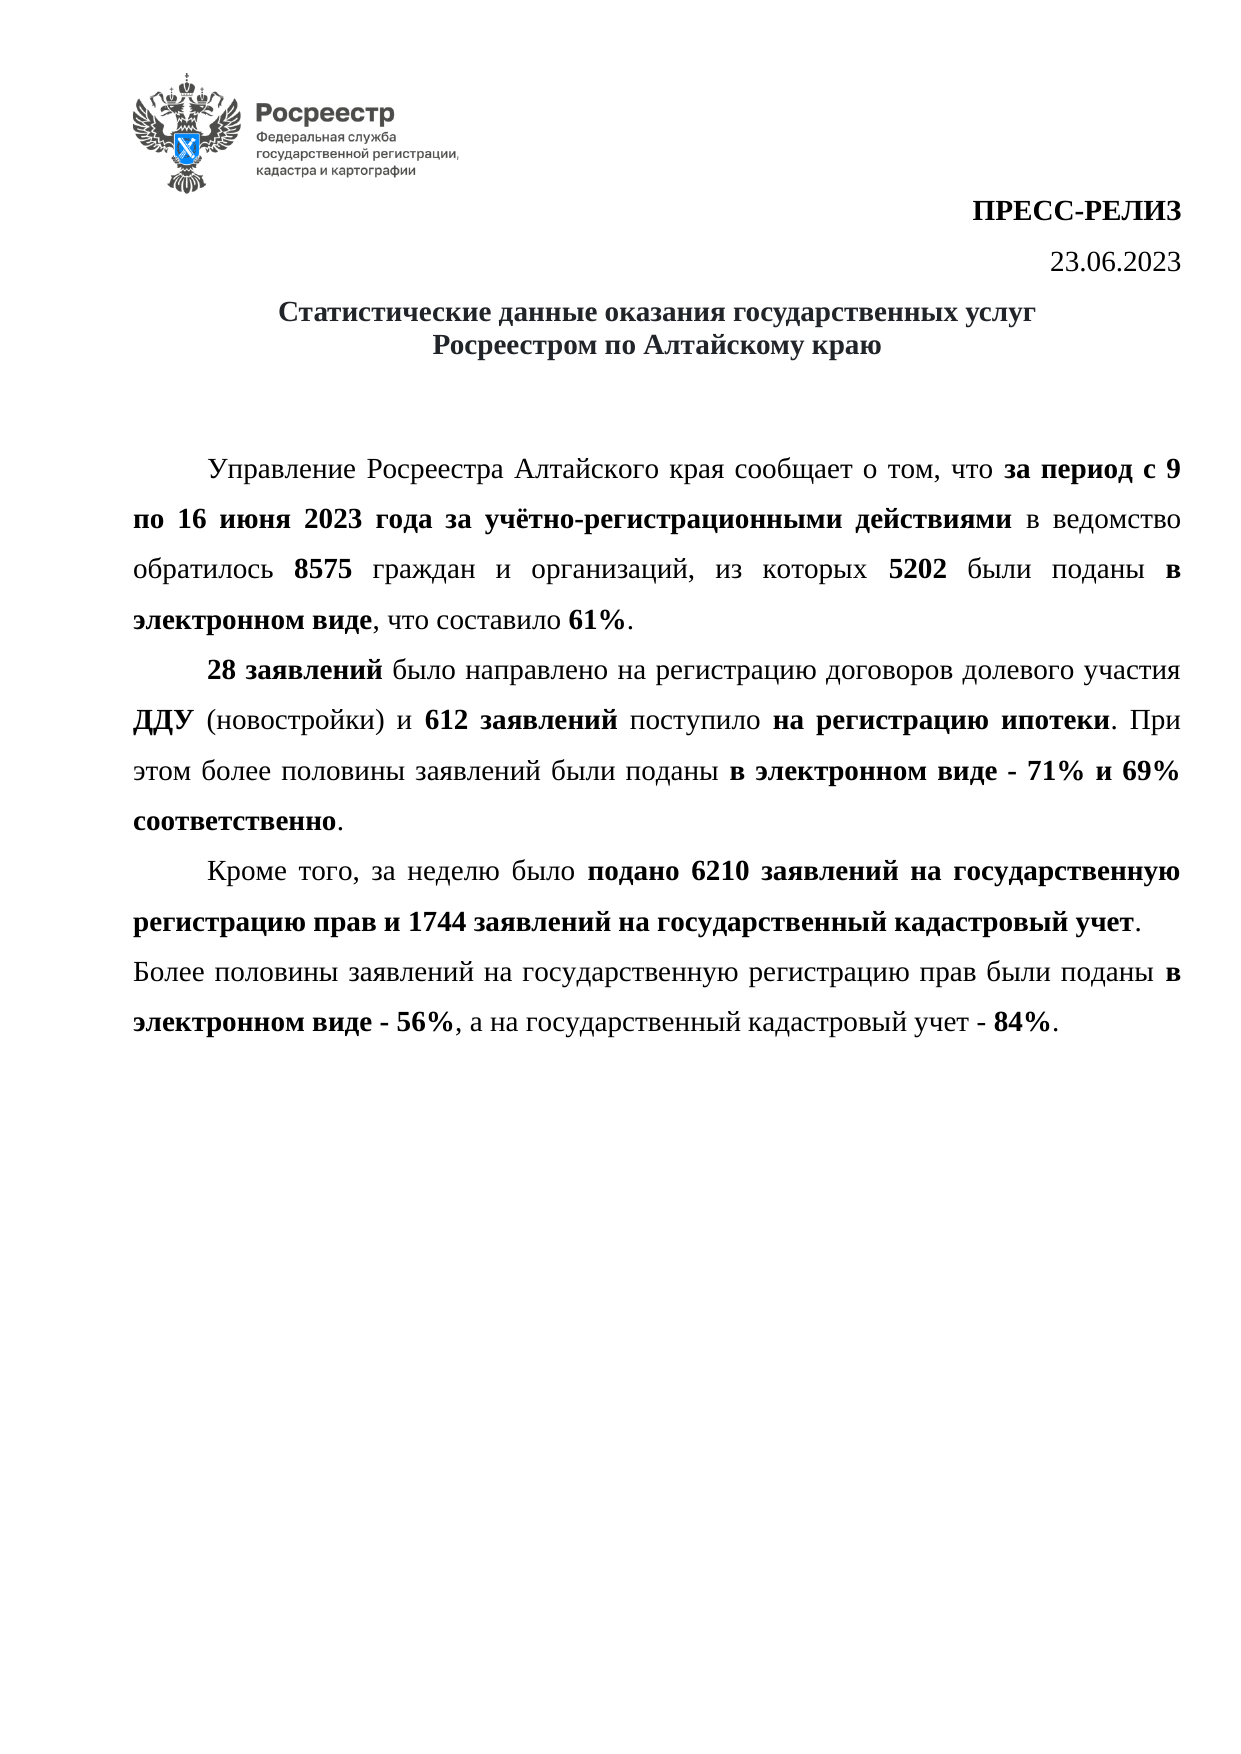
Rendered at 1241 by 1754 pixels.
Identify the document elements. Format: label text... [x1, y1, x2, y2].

text 23.06.2023 [133, 244, 1181, 277]
text Статистические данные оказания государственных услуг Росреестром по Алтайскому краю [133, 294, 1181, 361]
text Более половины заявлений на государственную регистрацию прав были поданы в электронном виде - 56%, а на государственный кадастровый учет - 84%. [133, 987, 1181, 1038]
text Кроме того, за неделю было подано 6210 заявлений на государственную регистрацию прав и 1744 заявлений на государственный кадастровый учет. [133, 853, 1181, 937]
text ПРЕСС-РЕЛИЗ [133, 193, 1181, 227]
picture [132, 73, 459, 194]
text Управление Росреестра Алтайского края сообщает о том, что за период с 9 по 16 июня 2023 года за учётно-регистрационными действиями в ведомство обратилось 8575 граждан и организаций, из которых 5202 были поданы в электронном виде, что составило 61%. [133, 535, 1181, 635]
text 28 заявлений было направлено на регистрацию договоров долевого участия ДДУ (новостройки) и 612 заявлений поступило на регистрацию ипотеки. При этом более половины заявлений были поданы в электронном виде - 71% и 69% соответственно. [133, 652, 1181, 753]
text 28 заявлений было направлено на регистрацию договоров долевого участия ДДУ (новостройки) и 612 заявлений поступило на регистрацию ипотеки. При этом более половины заявлений были поданы в электронном виде - 71% и 69% соответственно. [133, 786, 1181, 837]
text Управление Росреестра Алтайского края сообщает о том, что за период с 9 по 16 июня 2023 года за учётно-регистрационными действиями в ведомство обратилось 8575 граждан и организаций, из которых 5202 были поданы в электронном виде, что составило 61%. [133, 451, 1181, 501]
